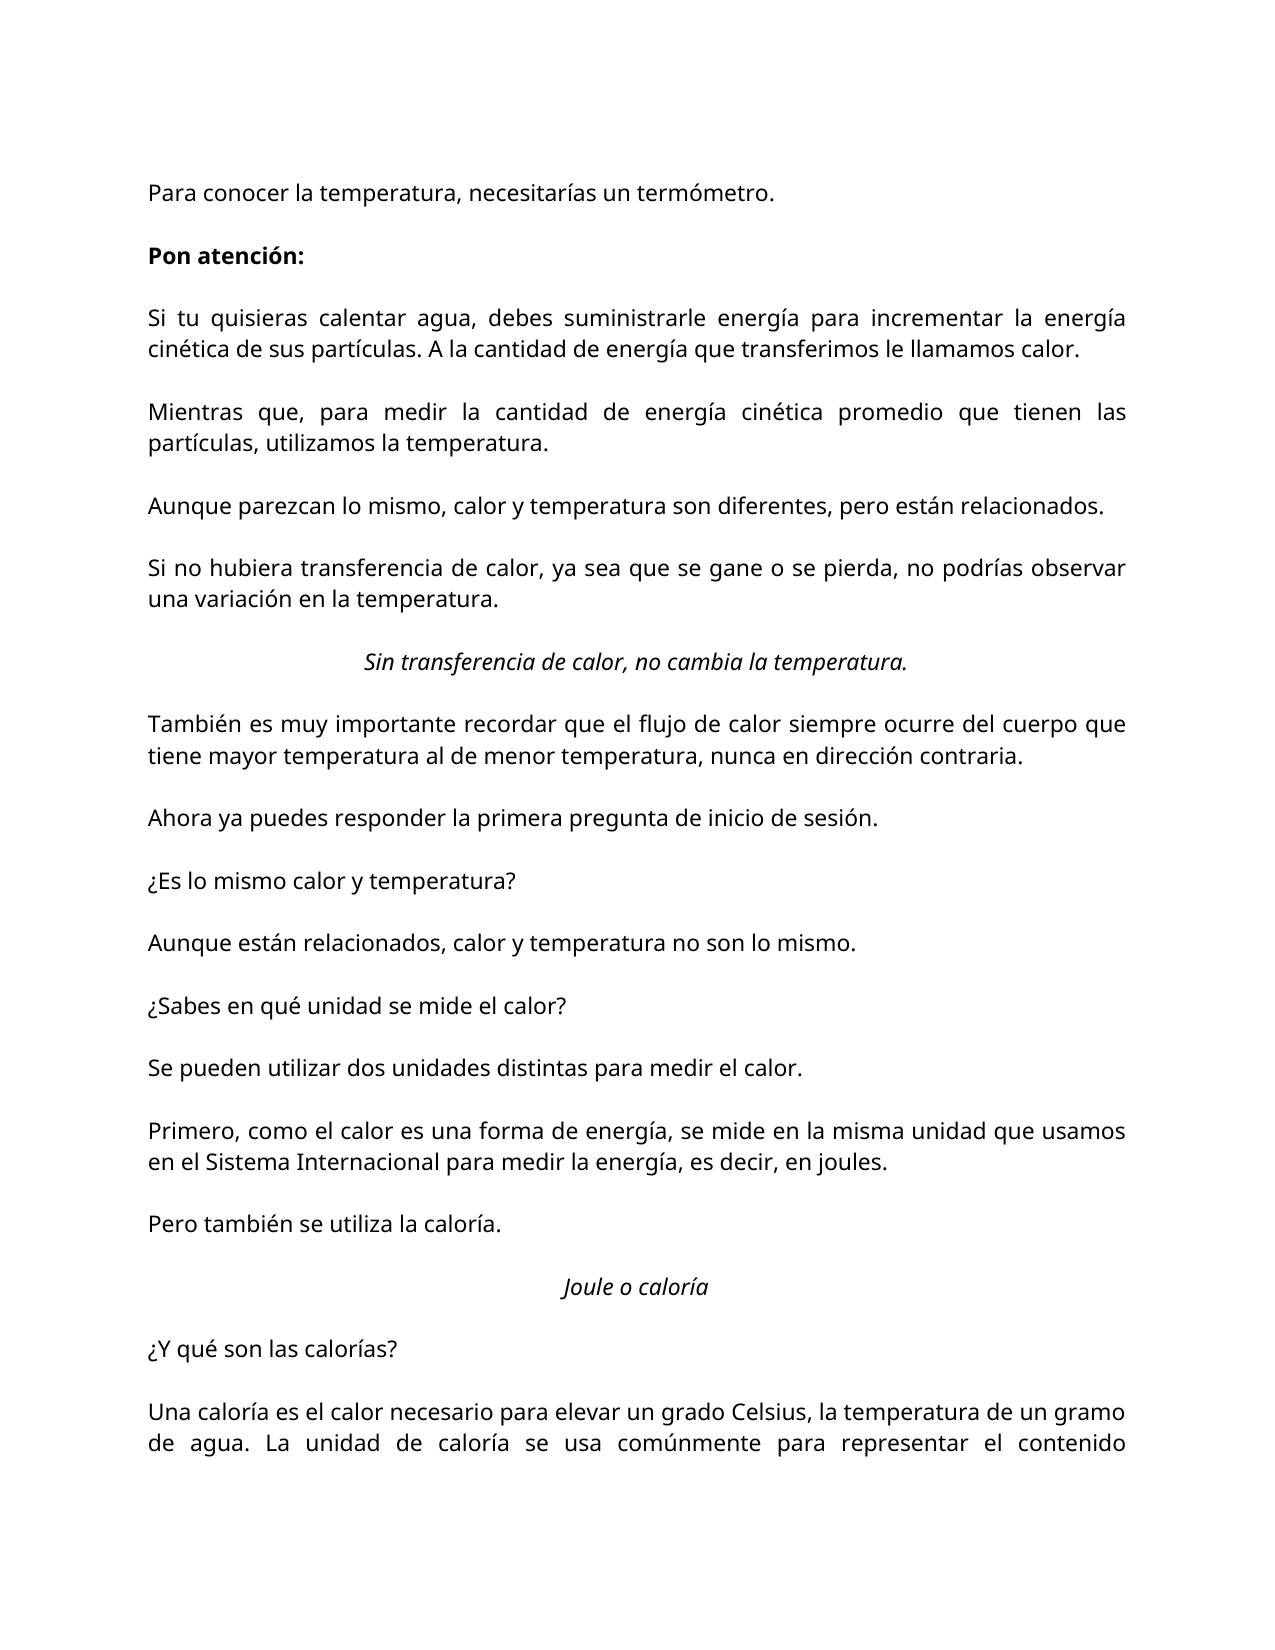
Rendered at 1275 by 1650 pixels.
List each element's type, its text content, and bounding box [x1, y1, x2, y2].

text También es muy importante recordar que el flujo de calor siempre ocurre del cuerpo que tiene mayor temperatura al de menor temperatura, nunca en dirección contraria. [148, 708, 1127, 771]
text Aunque están relacionados, calor y temperatura no son lo mismo. [148, 927, 1127, 958]
text Pon atención: [148, 240, 1127, 271]
text Ahora ya puedes responder la primera pregunta de inicio de sesión. [148, 802, 1127, 833]
text Aunque parezcan lo mismo, calor y temperatura son diferentes, pero están relacionados. [148, 490, 1127, 521]
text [148, 1396, 1127, 1458]
text Sin transferencia de calor, no cambia la temperatura. [148, 646, 1127, 677]
text ¿Y qué son las calorías? [148, 1333, 1127, 1365]
text ¿Sabes en qué unidad se mide el calor? [148, 990, 1127, 1021]
text Mientras que, para medir la cantidad de energía cinética promedio que tienen las partículas, utilizamos la temperatura. [148, 396, 1127, 458]
text Si no hubiera transferencia de calor, ya sea que se gane o se pierda, no podrías observar una variación en la temperatura. [148, 552, 1127, 615]
text Primero, como el calor es una forma de energía, se mide en la misma unidad que usamos en el Sistema Internacional para medir la energía, es decir, en joules. [148, 1115, 1127, 1177]
text Se pueden utilizar dos unidades distintas para medir el calor. [148, 1052, 1127, 1083]
text Para conocer la temperatura, necesitarías un termómetro. [148, 177, 1127, 208]
text Pero también se utiliza la caloría. [148, 1208, 1127, 1240]
text Joule o caloría [148, 1271, 1127, 1302]
text ¿Es lo mismo calor y temperatura? [148, 865, 1127, 896]
text Si tu quisieras calentar agua, debes suministrarle energía para incrementar la energía cinética de sus partículas. A la cantidad de energía que transferimos le llamamos calor. [148, 302, 1127, 365]
